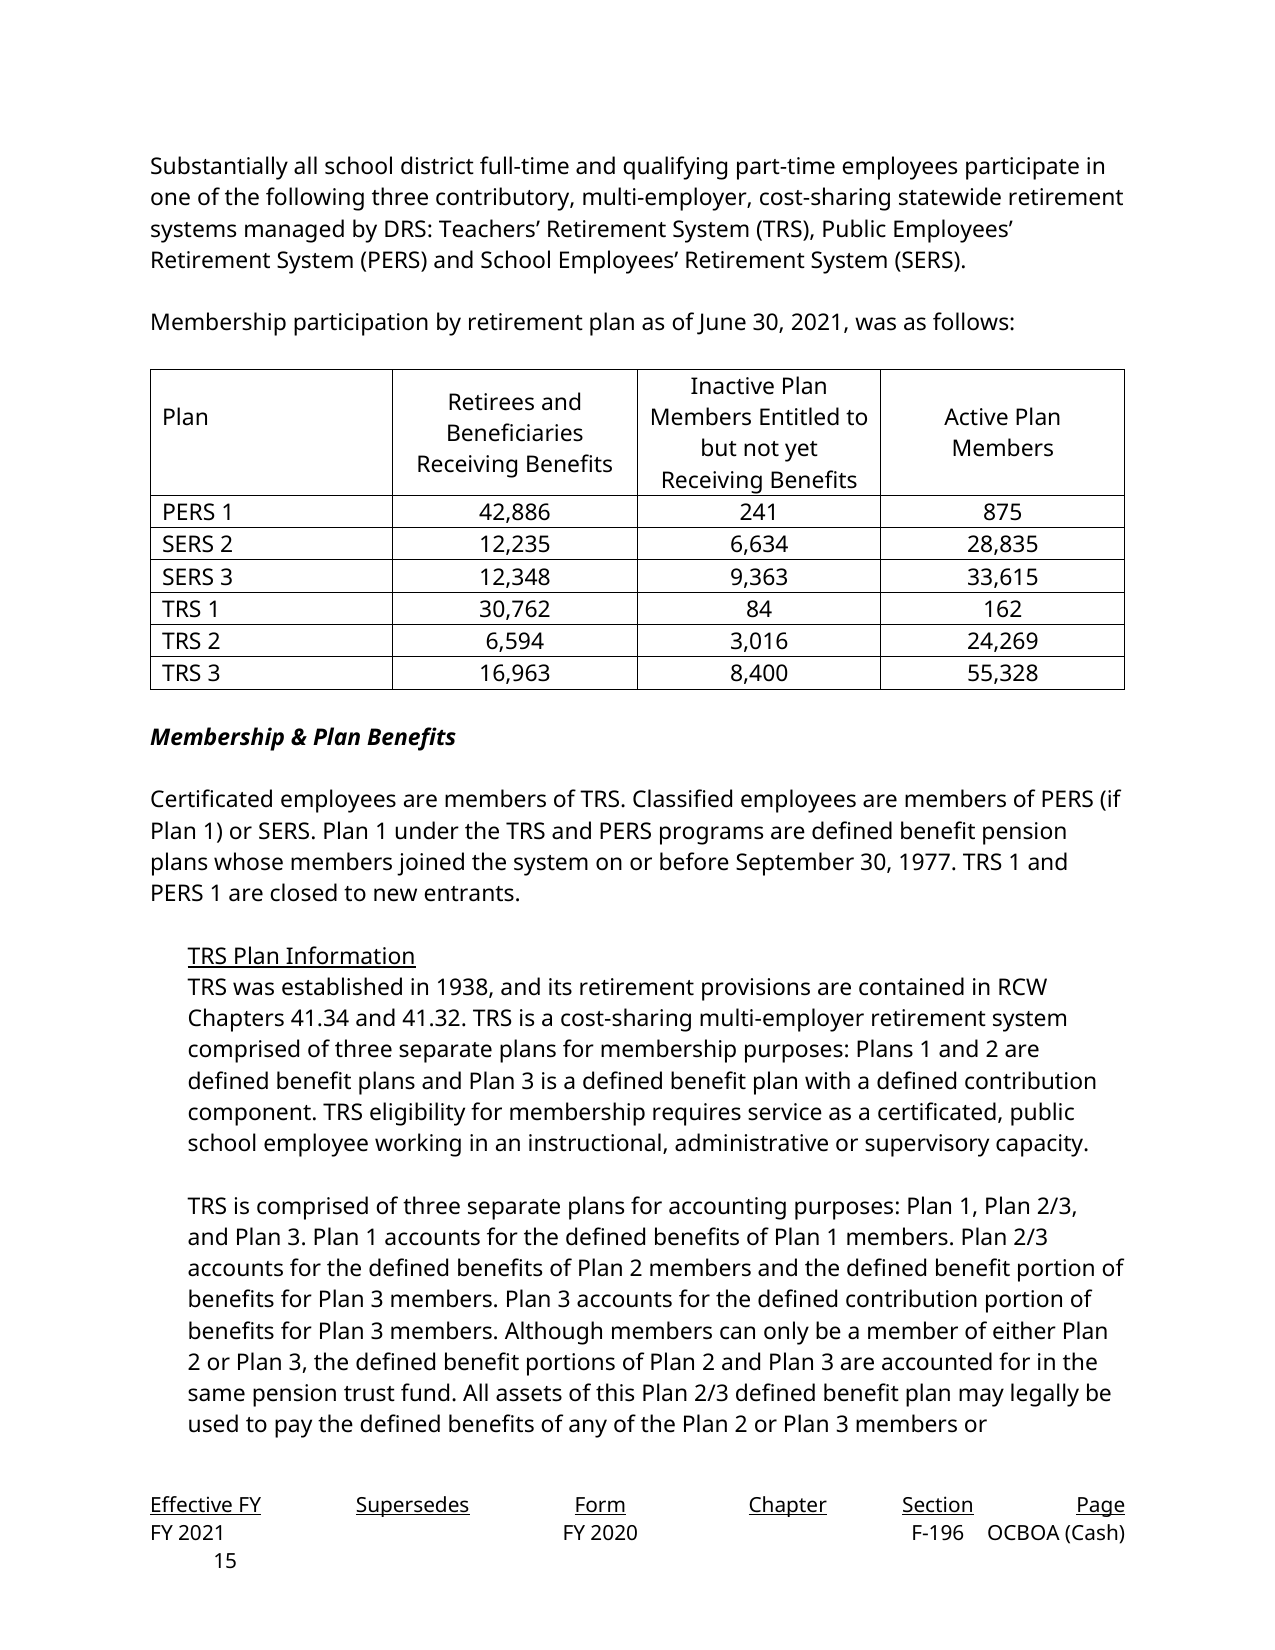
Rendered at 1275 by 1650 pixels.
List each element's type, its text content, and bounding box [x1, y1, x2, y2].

text TRS was established in 1938, and its retirement provisions are contained in RCW Chapters 41.34 and 41.32. TRS is a cost-sharing multi-employer retirement system comprised of three separate plans for membership purposes: Plans 1 and 2 are defined benefit plans and Plan 3 is a defined benefit plan with a defined contribution component. TRS eligibility for membership requires service as a certificated, public school employee working in an instructional, administrative or supervisory capacity. [187, 971, 1125, 1158]
table_cell SERS 2 [151, 528, 392, 559]
table_header Inactive Plan Members Entitled to but not yet Receiving Benefits [638, 370, 880, 495]
table_cell 9,363 [638, 560, 880, 592]
table_cell PERS 1 [151, 496, 392, 527]
text Certificated employees are members of TRS. Classified employees are members of PERS (if Plan 1) or SERS. Plan 1 under the TRS and PERS programs are defined benefit pension plans whose members joined the system on or before September 30, 1977. TRS 1 and PERS 1 are closed to new entrants. [150, 783, 1125, 908]
table_cell TRS 3 [151, 657, 392, 688]
table_cell 55,328 [881, 657, 1124, 688]
table_cell SERS 3 [151, 560, 392, 592]
table_cell 42,886 [393, 496, 637, 527]
table_cell 28,835 [881, 528, 1124, 559]
table_cell 162 [881, 593, 1124, 624]
text Membership participation by retirement plan as of June 30, 2021, was as follows: [150, 306, 1125, 337]
table_cell 3,016 [638, 625, 880, 656]
table_cell 6,594 [393, 625, 637, 656]
table_cell 12,348 [393, 560, 637, 592]
table_cell 241 [638, 496, 880, 527]
subtitle Membership & Plan Benefits [150, 721, 1125, 752]
table_cell 8,400 [638, 657, 880, 688]
table_cell 30,762 [393, 593, 637, 624]
table_cell 16,963 [393, 657, 637, 688]
table_cell TRS 1 [151, 593, 392, 624]
table_cell 24,269 [881, 625, 1124, 656]
table_header Active Plan Members [881, 370, 1124, 495]
table_cell 84 [638, 593, 880, 624]
table_cell TRS 2 [151, 625, 392, 656]
text TRS Plan Information [187, 939, 1125, 971]
table_header Plan [151, 370, 392, 495]
text Substantially all school district full-time and qualifying part-time employees participate in one of the following three contributory, multi-employer, cost-sharing statewide retirement systems managed by DRS: Teachers’ Retirement System (TRS), Public Employees’ Retirement System (PERS) and School Employees’ Retirement System (SERS). [150, 150, 1125, 275]
table_cell 12,235 [393, 528, 637, 559]
table_cell 6,634 [638, 528, 880, 559]
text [187, 1189, 1125, 1439]
table_cell 875 [881, 496, 1124, 527]
table_cell 33,615 [881, 560, 1124, 592]
table_header Retirees and Beneficiaries Receiving Benefits [393, 370, 637, 495]
